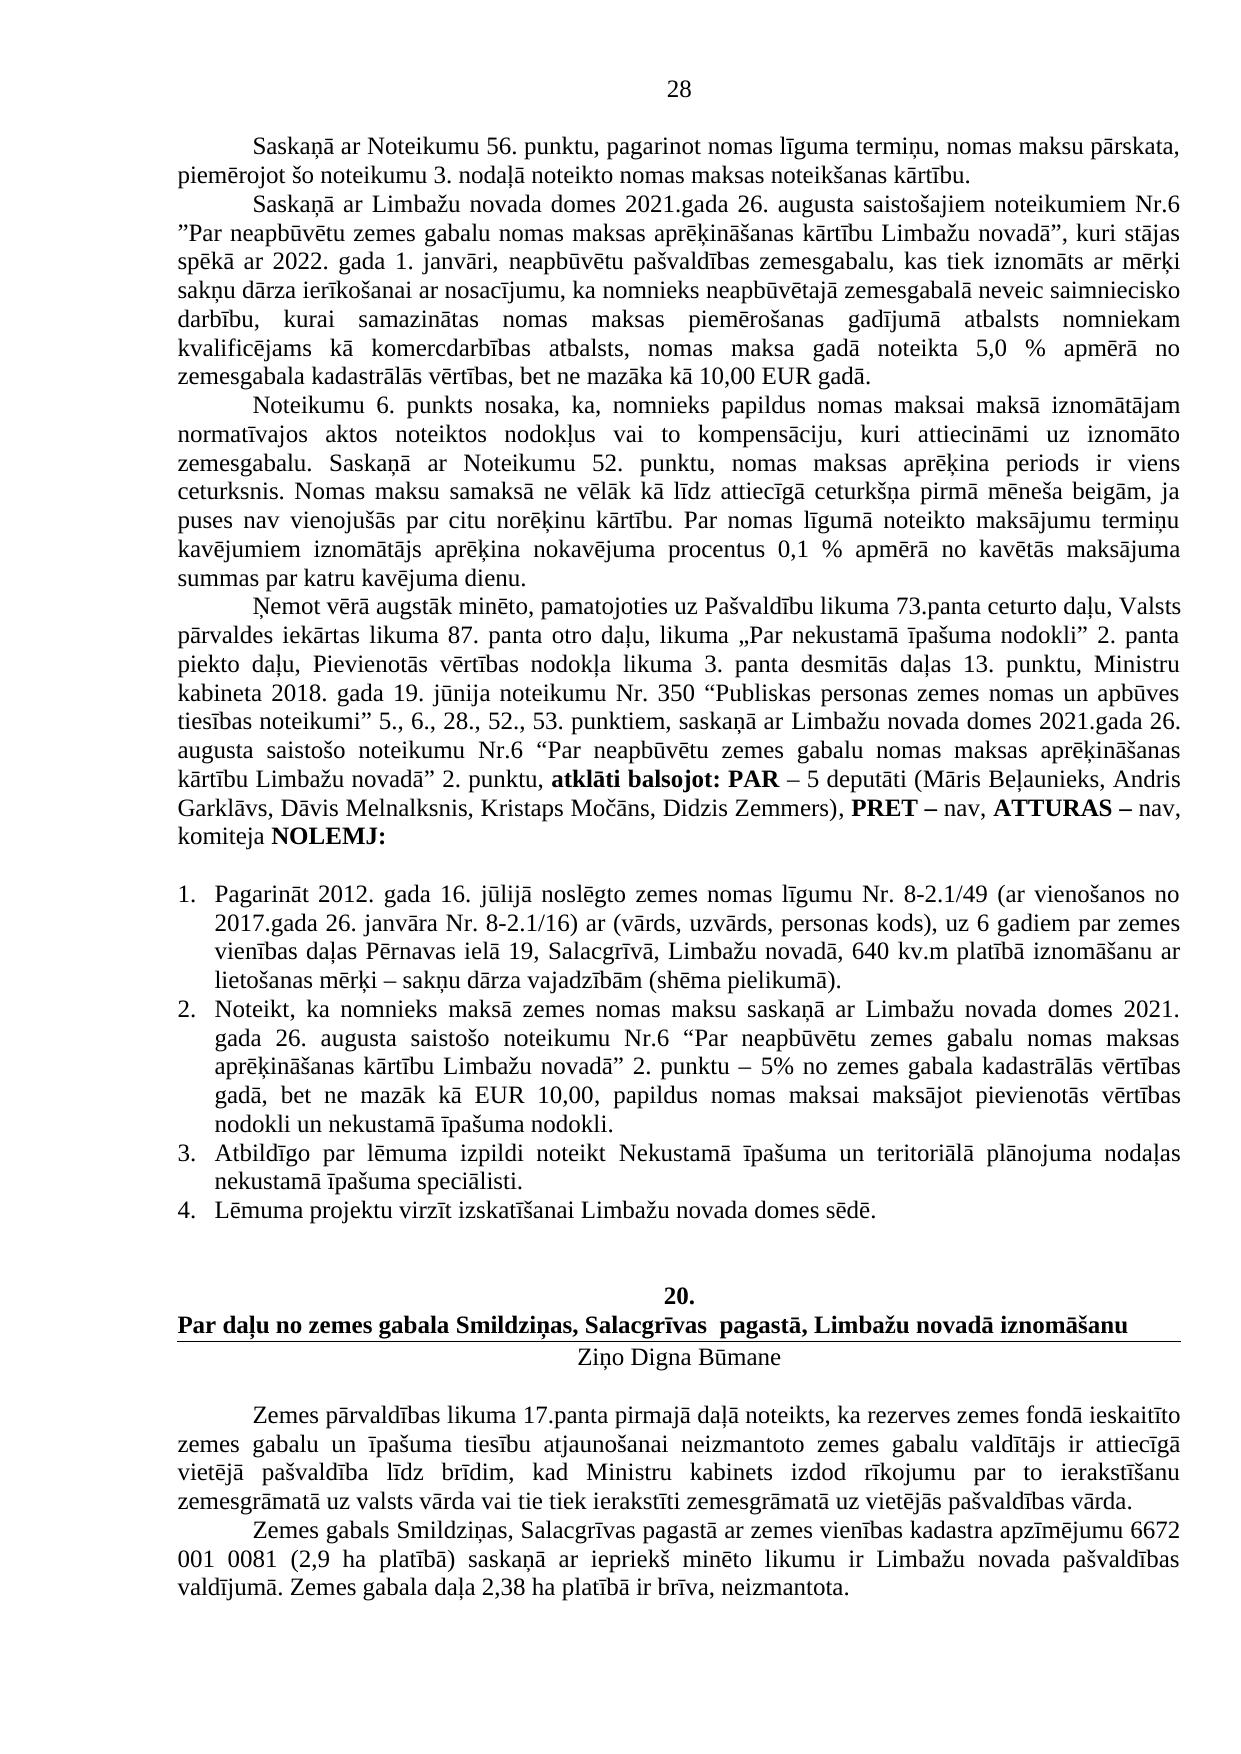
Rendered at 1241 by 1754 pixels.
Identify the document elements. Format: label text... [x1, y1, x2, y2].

text Ņemot vērā augstāk minēto, pamatojoties uz Pašvaldību likuma 73.panta ceturto daļu, Valsts pārvaldes iekārtas likuma 87. panta otro daļu, likuma „Par nekustamā īpašuma nodokli” 2. panta piekto daļu, Pievienotās vērtības nodokļa likuma 3. panta desmitās daļas 13. punktu, Ministru kabineta 2018. gada 19. jūnija noteikumu Nr. 350 “Publiskas personas zemes nomas un apbūves tiesības noteikumi” 5., 6., 28., 52., 53. punktiem, saskaņā ar Limbažu novada domes 2021.gada 26. augusta saistošo noteikumu Nr.6 “Par neapbūvētu zemes gabalu nomas maksas aprēķināšanas kārtību Limbažu novadā” 2. punktu, atklāti balsojot: PAR – 5 deputāti (Māris Beļaunieks, Andris Garklāvs, Dāvis Melnalksnis, Kristaps Močāns, Didzis Zemmers), PRET – nav, ATTURAS – nav, komiteja NOLEMJ: [177, 591, 1181, 850]
text Noteikumu 6. punkts nosaka, ka, nomnieks papildus nomas maksai maksā iznomātājam normatīvajos aktos noteiktos nodokļus vai to kompensāciju, kuri attiecināmi uz iznomāto zemesgabalu. Saskaņā ar Noteikumu 52. punktu, nomas maksas aprēķina periods ir viens ceturksnis. Nomas maksu samaksā ne vēlāk kā līdz attiecīgā ceturkšņa pirmā mēneša beigām, ja puses nav vienojušās par citu norēķinu kārtību. Par nomas līgumā noteikto maksājumu termiņu kavējumiem iznomātājs aprēķina nokavējuma procentus 0,1 % apmērā no kavētās maksājuma summas par katru kavējuma dienu. [177, 390, 1181, 591]
text 20. [177, 1281, 1181, 1310]
list Noteikt, ka nomnieks maksā zemes nomas maksu saskaņā ar Limbažu novada domes 2021. gada 26. augusta saistošo noteikumu Nr.6 “Par neapbūvētu zemes gabalu nomas maksas aprēķināšanas kārtību Limbažu novadā” 2. punktu – 5% no zemes gabala kadastrālās vērtības gadā, bet ne mazāk kā EUR 10,00, papildus nomas maksai maksājot pievienotās vērtības nodokli un nekustamā īpašuma nodokli. [177, 994, 1181, 1138]
text Zemes gabals Smildziņas, Salacgrīvas pagastā ar zemes vienības kadastra apzīmējumu 6672 001 0081 (2,9 ha platībā) saskaņā ar iepriekš minēto likumu ir Limbažu novada pašvaldības valdījumā. Zemes gabala daļa 2,38 ha platībā ir brīva, neizmantota. [177, 1515, 1181, 1601]
text Ziņo Digna Būmane [177, 1342, 1181, 1371]
text Par daļu no zemes gabala Smildziņas, Salacgrīvas pagastā, Limbažu novadā iznomāšanu [177, 1310, 1181, 1341]
list Pagarināt 2012. gada 16. jūlijā noslēgto zemes nomas līgumu Nr. 8-2.1/49 (ar vienošanos no 2017.gada 26. janvāra Nr. 8-2.1/16) ar (vārds, uzvārds, personas kods), uz 6 gadiem par zemes vienības daļas Pērnavas ielā 19, Salacgrīvā, Limbažu novadā, 640 kv.m platībā iznomāšanu ar lietošanas mērķi – sakņu dārza vajadzībām (shēma pielikumā). [177, 879, 1181, 994]
text Saskaņā ar Limbažu novada domes 2021.gada 26. augusta saistošajiem noteikumiem Nr.6 ”Par neapbūvētu zemes gabalu nomas maksas aprēķināšanas kārtību Limbažu novadā”, kuri stājas spēkā ar 2022. gada 1. janvāri, neapbūvētu pašvaldības zemesgabalu, kas tiek iznomāts ar mērķi sakņu dārza ierīkošanai ar nosacījumu, ka nomnieks neapbūvētajā zemesgabalā neveic saimniecisko darbību, kurai samazinātas nomas maksas piemērošanas gadījumā atbalsts nomniekam kvalificējams kā komercdarbības atbalsts, nomas maksa gadā noteikta 5,0 % apmērā no zemesgabala kadastrālās vērtības, bet ne mazāka kā 10,00 EUR gadā. [177, 189, 1181, 390]
text Saskaņā ar Noteikumu 56. punktu, pagarinot nomas līguma termiņu, nomas maksu pārskata, piemērojot šo noteikumu 3. nodaļā noteikto nomas maksas noteikšanas kārtību. [177, 131, 1181, 189]
text Zemes pārvaldības likuma 17.panta pirmajā daļā noteikts, ka rezerves zemes fondā ieskaitīto zemes gabalu un īpašuma tiesību atjaunošanai neizmantoto zemes gabalu valdītājs ir attiecīgā vietējā pašvaldība līdz brīdim, kad Ministru kabinets izdod rīkojumu par to ierakstīšanu zemesgrāmatā uz valsts vārda vai tie tiek ierakstīti zemesgrāmatā uz vietējās pašvaldības vārda. [177, 1400, 1181, 1515]
list Atbildīgo par lēmuma izpildi noteikt Nekustamā īpašuma un teritoriālā plānojuma nodaļas nekustamā īpašuma speciālisti. [177, 1138, 1181, 1195]
list Lēmuma projektu virzīt izskatīšanai Limbažu novada domes sēdē. [177, 1195, 1181, 1224]
